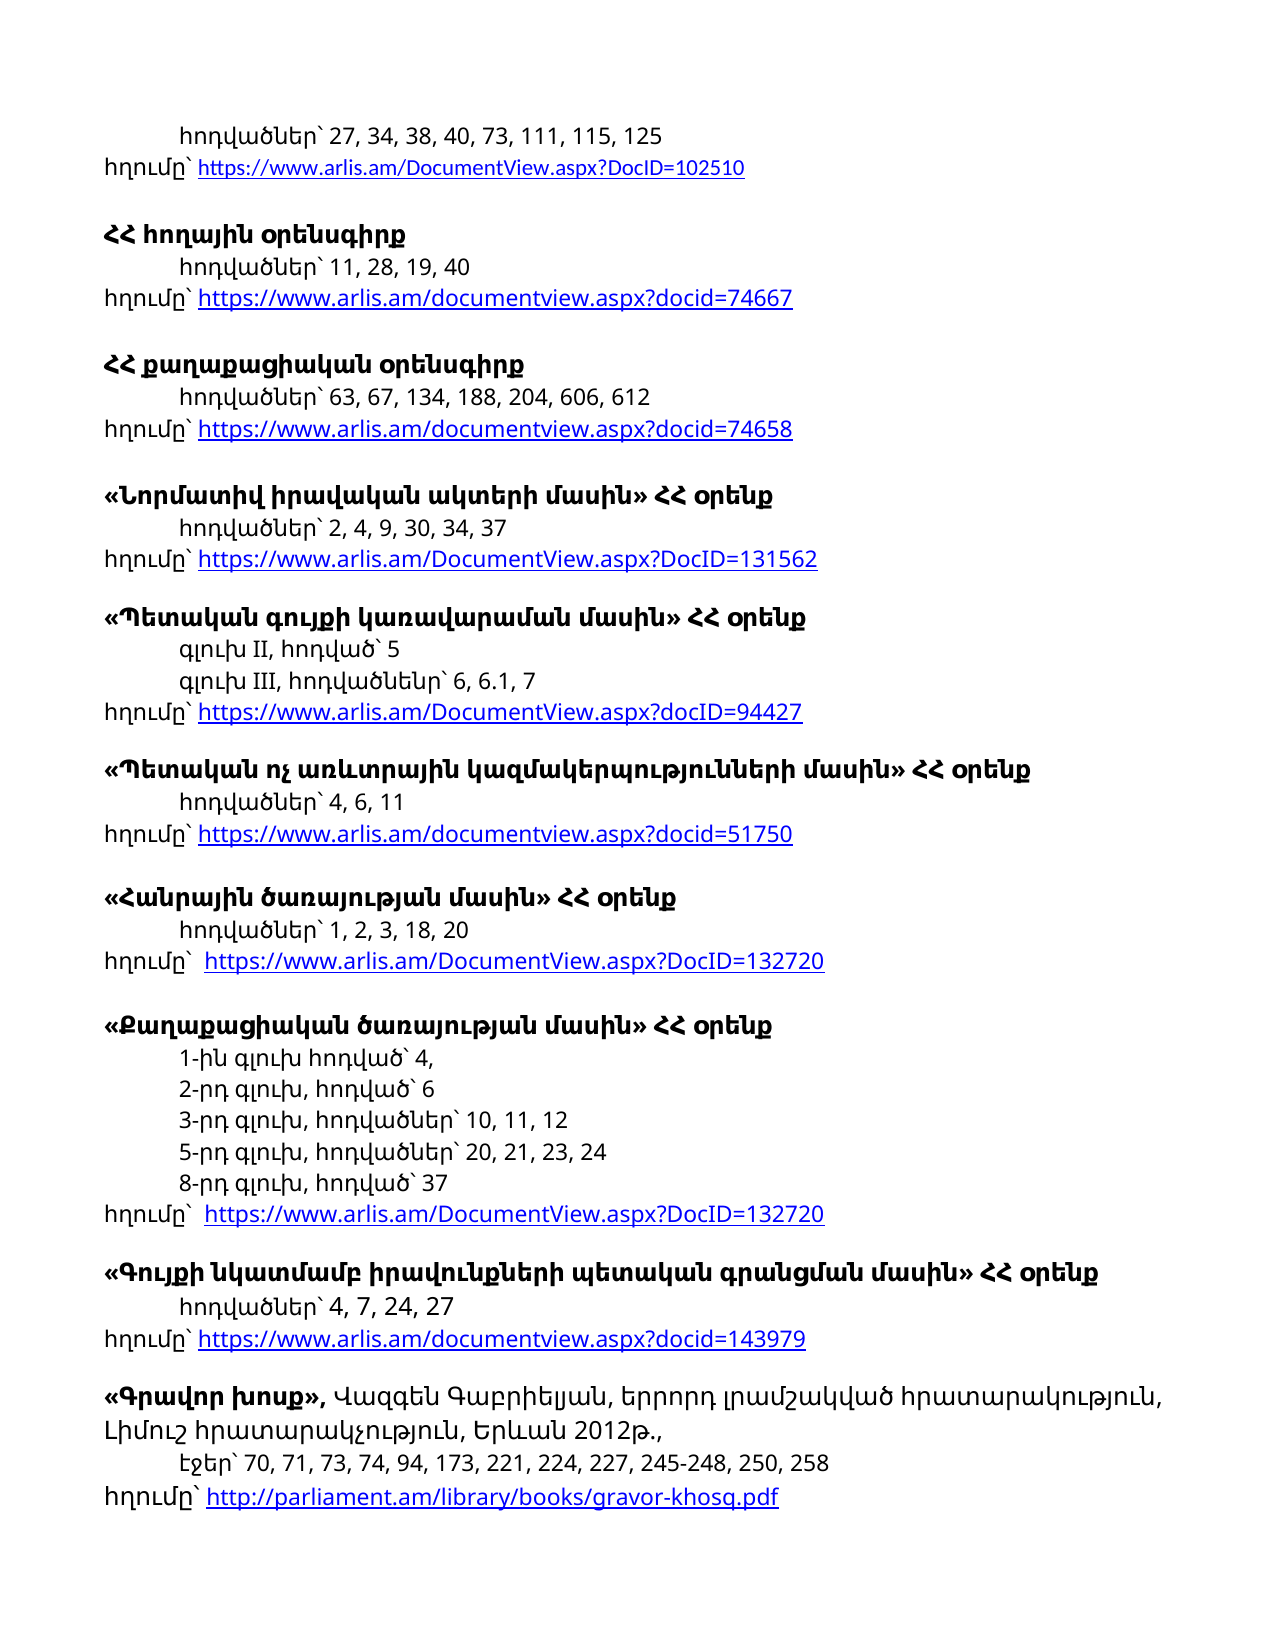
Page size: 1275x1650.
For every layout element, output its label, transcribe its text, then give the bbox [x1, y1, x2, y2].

text 3-րդ գլուխ, հոդվածներ՝ 10, 11, 12 [178, 1104, 1167, 1136]
text 1-ին գլուխ հոդված՝ 4, [178, 1042, 1167, 1073]
text «Նորմատիվ իրավական ակտերի մասին» ՀՀ օրենք [103, 478, 1167, 512]
text 8-րդ գլուխ, հոդված՝ 37 [178, 1167, 1167, 1198]
text «Հանրային ծառայության մասին» ՀՀ օրենք [103, 880, 1167, 914]
text հղումը՝ https://www.arlis.am/DocumentView.aspx?DocID=132720 [103, 1198, 1167, 1229]
text հղումը՝ https://www.arlis.am/DocumentView.aspx?DocID=131562 [103, 543, 1167, 574]
text «Գրավոր խոսք», Վազգեն Գաբրիելյան, երրորդ լրամշակված հրատարակություն, Լիմուշ հրատարակչություն, Երևան 2012թ., [103, 1379, 1167, 1447]
text «Պետական ոչ առևտրային կազմակերպությունների մասին» ՀՀ օրենք [103, 752, 1167, 786]
text հղումը՝ http://parliament.am/library/books/gravor-khosq.pdf [103, 1478, 1167, 1512]
text հղումը՝ https://www.arlis.am/DocumentView.aspx?DocID=132720 [103, 945, 1167, 977]
text «Քաղաքացիական ծառայության մասին» ՀՀ օրենք [103, 1008, 1167, 1042]
text էջեր՝ 70, 71, 73, 74, 94, 173, 221, 224, 227, 245-248, 250, 258 [178, 1447, 1167, 1478]
text հղումը՝ https://www.arlis.am/documentview.aspx?docid=74658 [103, 412, 1167, 444]
text ՀՀ քաղաքացիական օրենսգիրք [103, 347, 1167, 381]
text գլուխ II, հոդված՝ 5 [178, 633, 1167, 665]
text հղումը՝ https://www.arlis.am/DocumentView.aspx?DocID=102510 [103, 151, 1167, 182]
text հոդվածներ՝ 11, 28, 19, 40 [178, 251, 1167, 282]
text 2-րդ գլուխ, հոդված՝ 6 [178, 1073, 1167, 1104]
text գլուխ III, հոդվածնենր՝ 6, 6.1, 7 [178, 665, 1167, 696]
text հղումը՝ https://www.arlis.am/documentview.aspx?docid=74667 [103, 282, 1167, 313]
text հոդվածներ՝ 27, 34, 38, 40, 73, 111, 115, 125 [103, 120, 1167, 151]
text 5-րդ գլուխ, հոդվածներ՝ 20, 21, 23, 24 [178, 1136, 1167, 1167]
text ՀՀ հողային օրենսգիրք [103, 217, 1167, 251]
text hոդվածներ՝ 2, 4, 9, 30, 34, 37 [178, 512, 1167, 543]
text հոդվածներ՝ 1, 2, 3, 18, 20 [178, 914, 1167, 945]
text «Գույքի նկատմամբ իրավունքների պետական գրանցման մասին» ՀՀ օրենք [103, 1254, 1167, 1288]
text հոդվածներ՝ 4, 6, 11 [103, 786, 1167, 817]
text հղումը՝ https://www.arlis.am/DocumentView.aspx?docID=94427 [103, 696, 1167, 727]
text հղումը՝ https://www.arlis.am/documentview.aspx?docid=143979 [103, 1322, 1167, 1354]
text հոդվածներ՝ 63, 67, 134, 188, 204, 606, 612 [178, 381, 1167, 412]
text հոդվածներ՝ 4, 7, 24, 27 [178, 1288, 1167, 1322]
text հղումը՝ https://www.arlis.am/documentview.aspx?docid=51750 [103, 817, 1167, 849]
text «Պետական գույքի կառավարաման մասին» ՀՀ օրենք [103, 599, 1167, 633]
